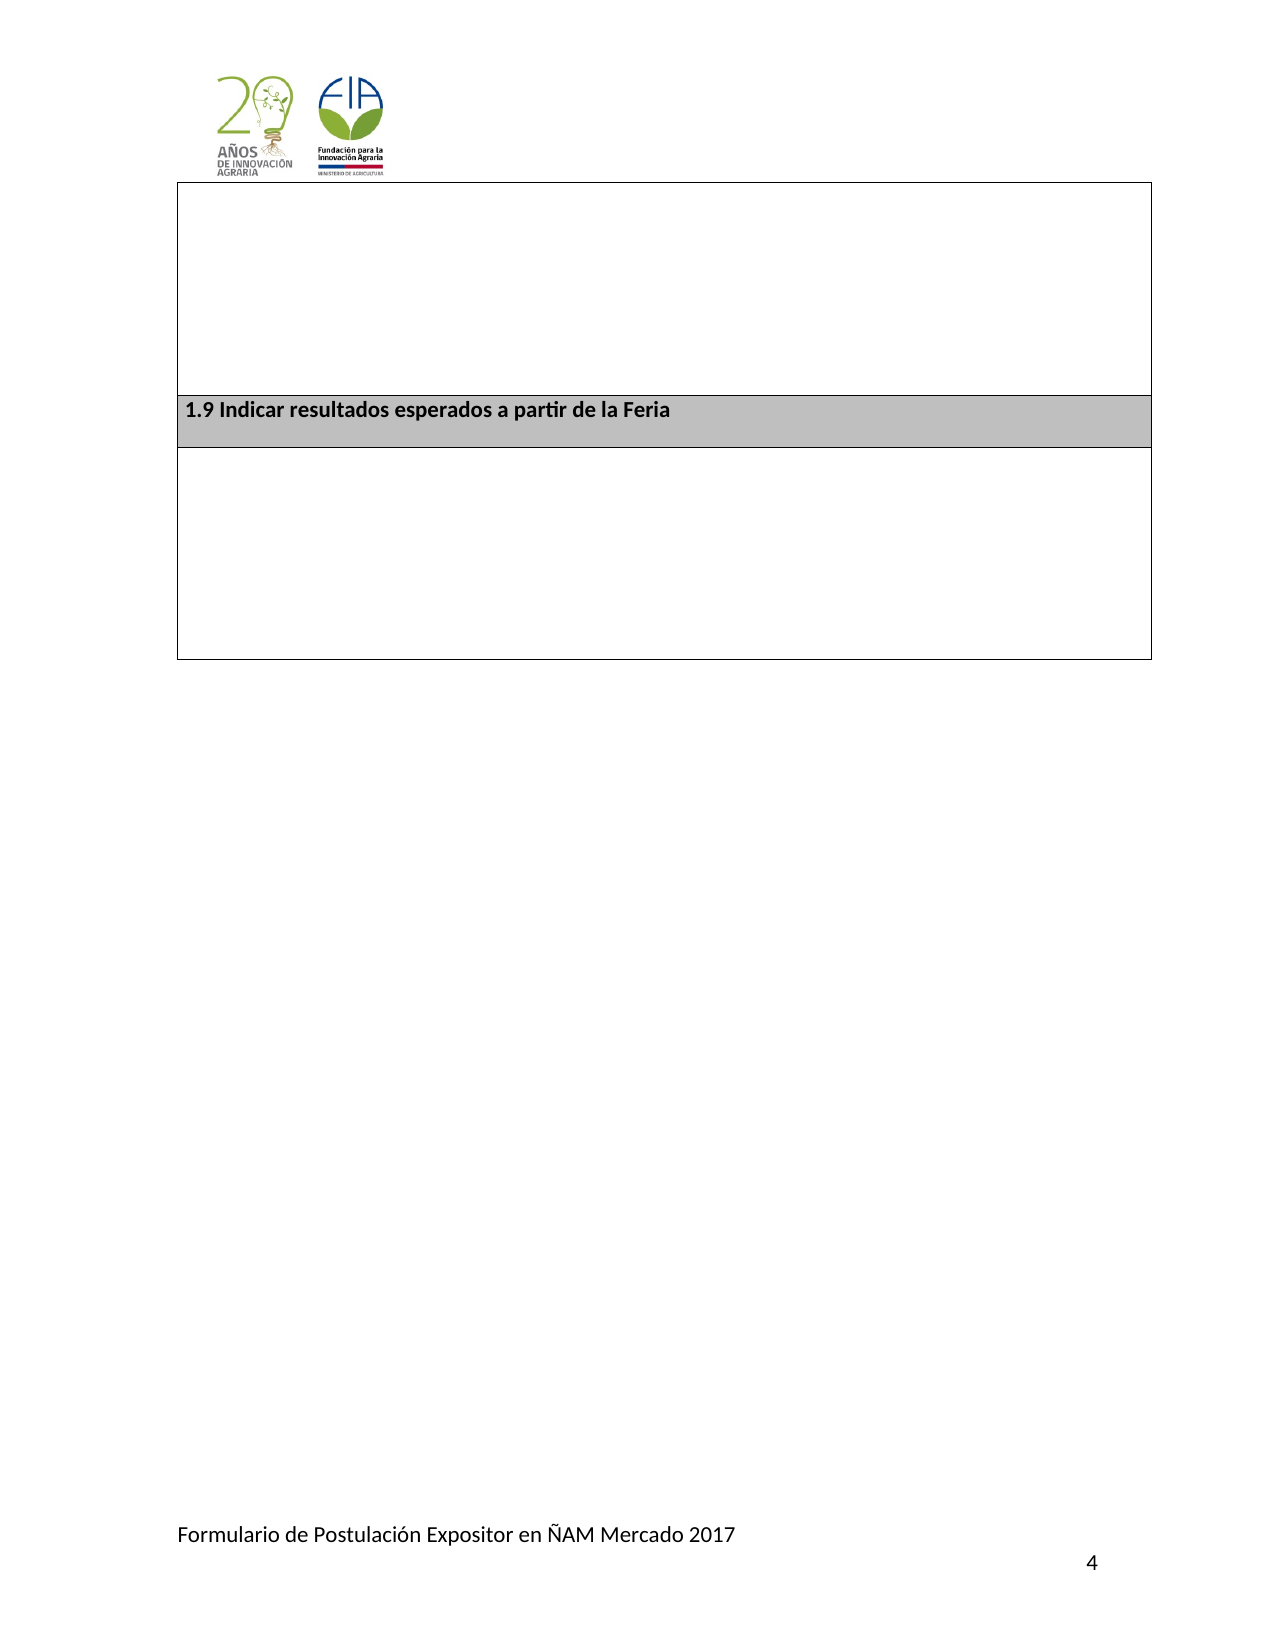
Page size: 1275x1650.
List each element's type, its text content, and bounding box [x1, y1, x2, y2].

table_cell 1.9 Indicar resultados esperados a partir de la Feria [178, 396, 1151, 447]
table_cell [178, 448, 1151, 659]
picture [201, 54, 399, 182]
table_cell [178, 183, 1151, 394]
